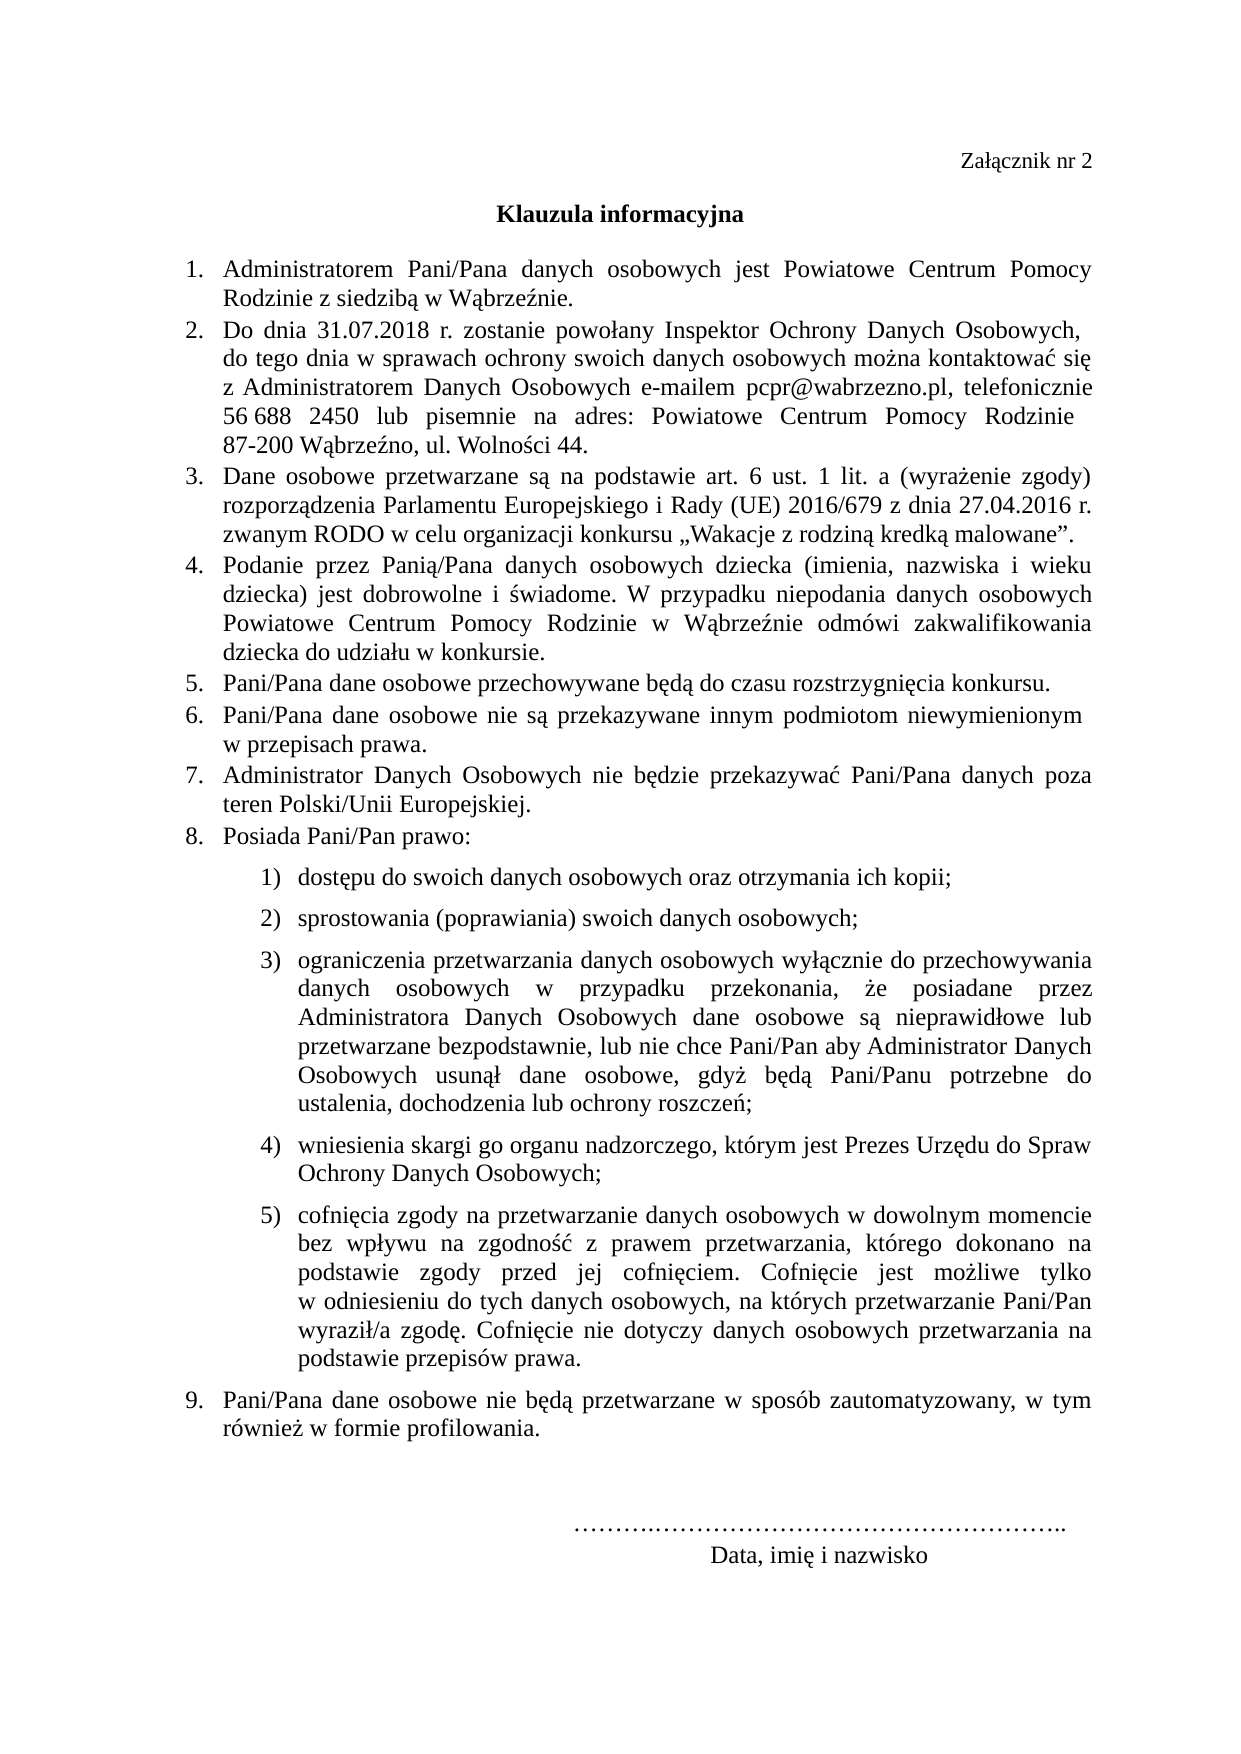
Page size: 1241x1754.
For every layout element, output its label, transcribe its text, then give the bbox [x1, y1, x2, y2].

list Pani/Pana dane osobowe nie są przekazywane innym podmiotom niewymienionym w przepisach prawa. [185, 700, 1093, 758]
list Pani/Pana dane osobowe nie będą przetwarzane w sposób zautomatyzowany, w tym również w formie profilowania. [185, 1385, 1093, 1442]
list cofnięcia zgody na przetwarzanie danych osobowych w dowolnym momencie bez wpływu na zgodność z prawem przetwarzania, którego dokonano na podstawie zgody przed jej cofnięciem. Cofnięcie jest możliwe tylko w odniesieniu do tych danych osobowych, na których przetwarzanie Pani/Pan wyraził/a zgodę. Cofnięcie nie dotyczy danych osobowych przetwarzania na podstawie przepisów prawa. [260, 1200, 1093, 1372]
list Dane osobowe przetwarzane są na podstawie art. 6 ust. 1 lit. a (wyrażenie zgody) rozporządzenia Parlamentu Europejskiego i Rady (UE) 2016/679 z dnia 27.04.2016 r. zwanym RODO w celu organizacji konkursu „Wakacje z rodziną kredką malowane”. [185, 461, 1093, 548]
list Podanie przez Panią/Pana danych osobowych dziecka (imienia, nazwiska i wieku dziecka) jest dobrowolne i świadome. W przypadku niepodania danych osobowych Powiatowe Centrum Pomocy Rodzinie w Wąbrzeźnie odmówi zakwalifikowania dziecka do udziału w konkursie. [185, 551, 1093, 666]
text ……….………………………………………….. [148, 1508, 1093, 1537]
list Pani/Pana dane osobowe przechowywane będą do czasu rozstrzygnięcia konkursu. [185, 668, 1093, 697]
list Posiada Pani/Pan prawo: [185, 821, 1093, 850]
list Administratorem Pani/Pana danych osobowych jest Powiatowe Centrum Pomocy Rodzinie z siedzibą w Wąbrzeźnie. [185, 254, 1093, 312]
text Klauzula informacyjna [148, 199, 1093, 227]
list Do dnia 31.07.2018 r. zostanie powołany Inspektor Ochrony Danych Osobowych, do tego dnia w sprawach ochrony swoich danych osobowych można kontaktować się z Administratorem Danych Osobowych e-mailem pcpr@wabrzezno.pl, telefonicznie 56 688 2450 lub pisemnie na adres: Powiatowe Centrum Pomocy Rodzinie 87-200 Wąbrzeźno, ul. Wolności 44. [185, 315, 1093, 458]
list Administrator Danych Osobowych nie będzie przekazywać Pani/Pana danych poza teren Polski/Unii Europejskiej. [185, 761, 1093, 818]
text Załącznik nr 2 [148, 148, 1093, 174]
text Data, imię i nazwisko [148, 1540, 1093, 1569]
list wniesienia skargi go organu nadzorczego, którym jest Prezes Urzędu do Spraw Ochrony Danych Osobowych; [260, 1130, 1093, 1187]
list sprostowania (poprawiania) swoich danych osobowych; [260, 903, 1093, 932]
list dostępu do swoich danych osobowych oraz otrzymania ich kopii; [260, 862, 1093, 891]
list ograniczenia przetwarzania danych osobowych wyłącznie do przechowywania danych osobowych w przypadku przekonania, że posiadane przez Administratora Danych Osobowych dane osobowe są nieprawidłowe lub przetwarzane bezpodstawnie, lub nie chce Pani/Pan aby Administrator Danych Osobowych usunął dane osobowe, gdyż będą Pani/Panu potrzebne do ustalenia, dochodzenia lub ochrony roszczeń; [260, 945, 1093, 1117]
